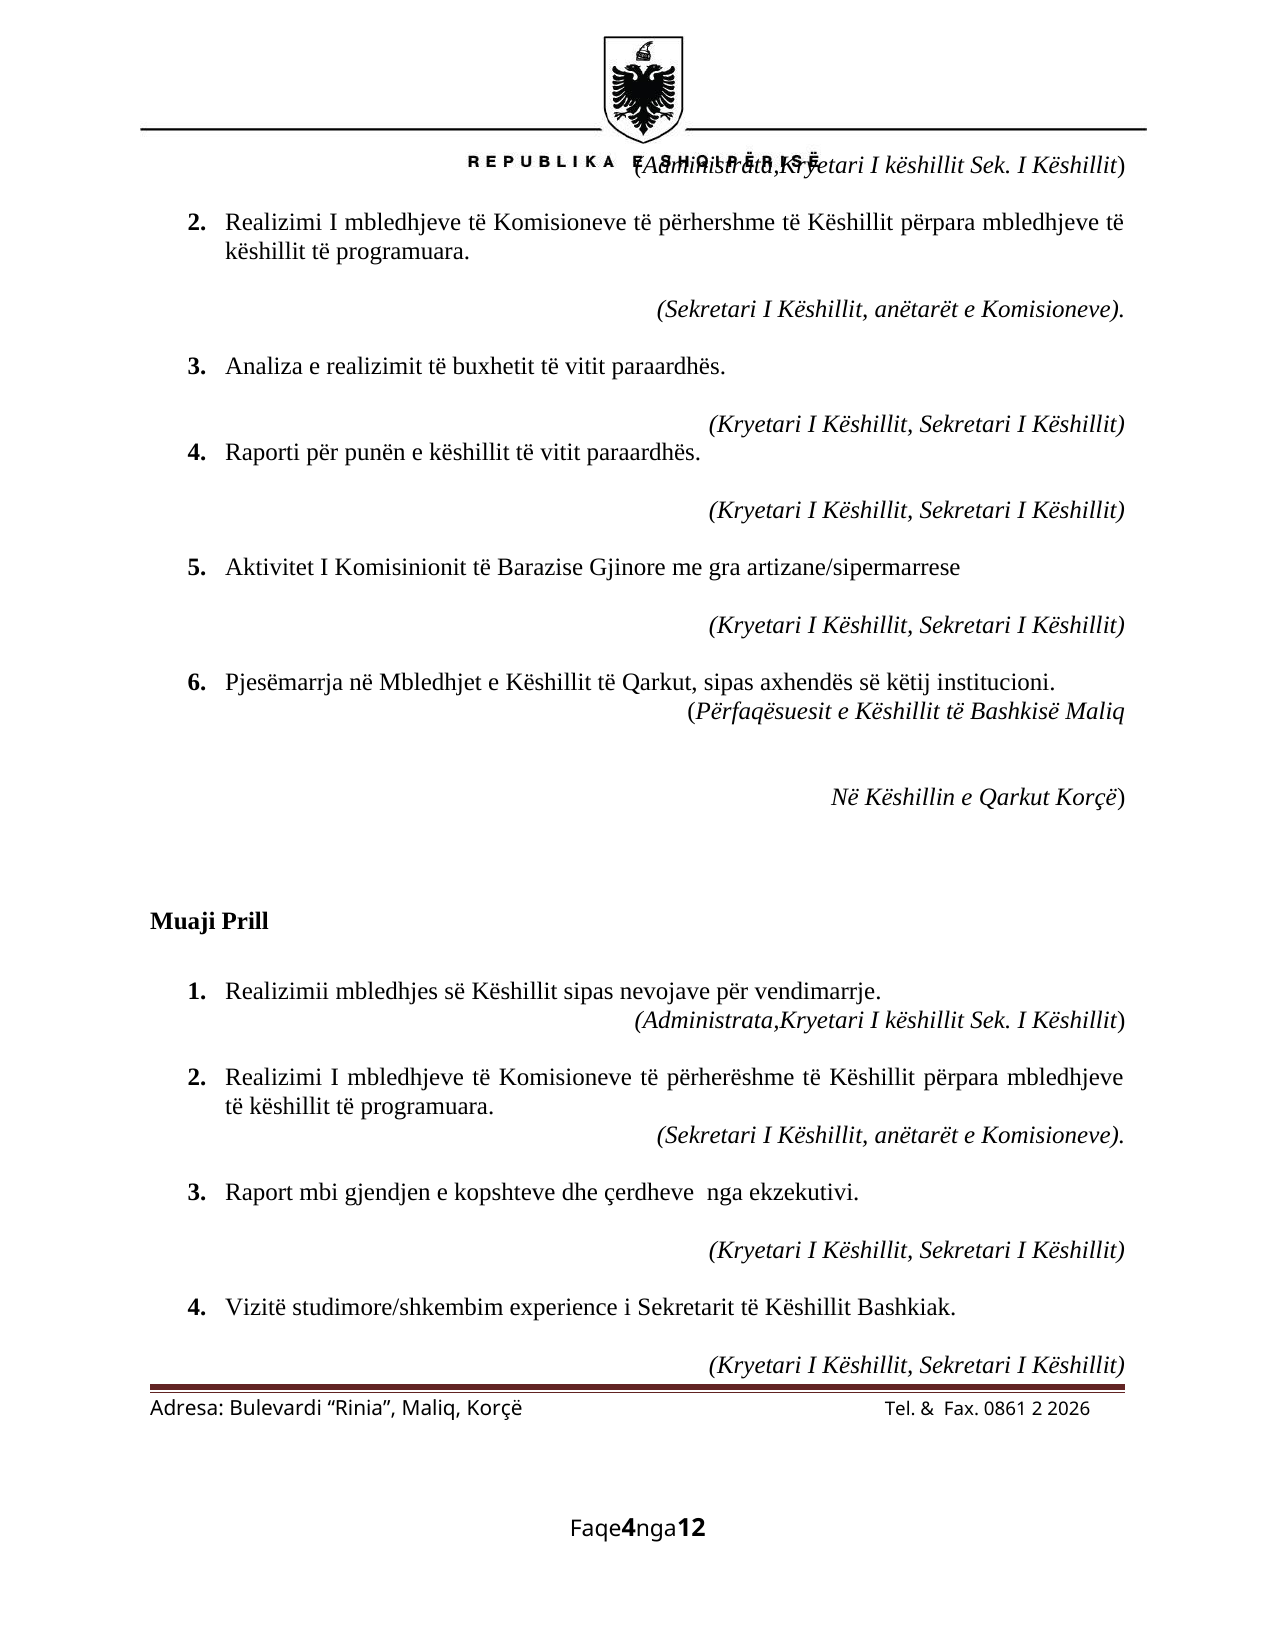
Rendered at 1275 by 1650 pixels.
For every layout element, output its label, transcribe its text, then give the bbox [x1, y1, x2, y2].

list Realizimi I mbledhjeve të Komisioneve të përhershme të Këshillit përpara mbledhjeve të këshillit të programuara. [187, 207, 1125, 265]
list (Kryetari I Këshillit, Sekretari I Këshillit) [300, 495, 1125, 524]
list (Kryetari I Këshillit, Sekretari I Këshillit) [300, 1350, 1125, 1379]
list Realizimi I mbledhjeve të Komisioneve të përherëshme të Këshillit përpara mbledhjeve të këshillit të programuara. [187, 1062, 1125, 1120]
list Raport mbi gjendjen e kopshteve dhe çerdheve nga ekzekutivi. [187, 1177, 1125, 1206]
list Aktivitet I Komisinionit të Barazise Gjinore me gra artizane/sipermarrese [187, 552, 1125, 581]
list (Administrata,Kryetari I këshillit Sek. I Këshillit) [300, 150, 1125, 179]
picture [56, 20, 1230, 174]
list (Kryetari I Këshillit, Sekretari I Këshillit) [300, 409, 1125, 437]
list (Administrata,Kryetari I këshillit Sek. I Këshillit) [300, 1005, 1125, 1034]
list (Sekretari I Këshillit, anëtarët e Komisioneve). [300, 294, 1125, 322]
list (Kryetari I Këshillit, Sekretari I Këshillit) [300, 1235, 1125, 1264]
text Muaji Prill [150, 906, 1125, 935]
list (Sekretari I Këshillit, anëtarët e Komisioneve). [300, 1120, 1125, 1149]
list Pjesëmarrja në Mbledhjet e Këshillit të Qarkut, sipas axhendës së këtij institucioni. [187, 667, 1125, 696]
list Në Këshillin e Qarkut Korçë) [300, 782, 1125, 811]
list Raporti për punën e këshillit të vitit paraardhës. [187, 437, 1125, 466]
list Analiza e realizimit të buxhetit të vitit paraardhës. [187, 351, 1125, 380]
list Vizitë studimore/shkembim experience i Sekretarit të Këshillit Bashkiak. [187, 1292, 1125, 1321]
list (Përfaqësuesit e Këshillit të Bashkisë Maliq [300, 696, 1125, 725]
list (Kryetari I Këshillit, Sekretari I Këshillit) [300, 610, 1125, 639]
list Realizimii mbledhjes së Këshillit sipas nevojave për vendimarrje. [187, 976, 1125, 1005]
